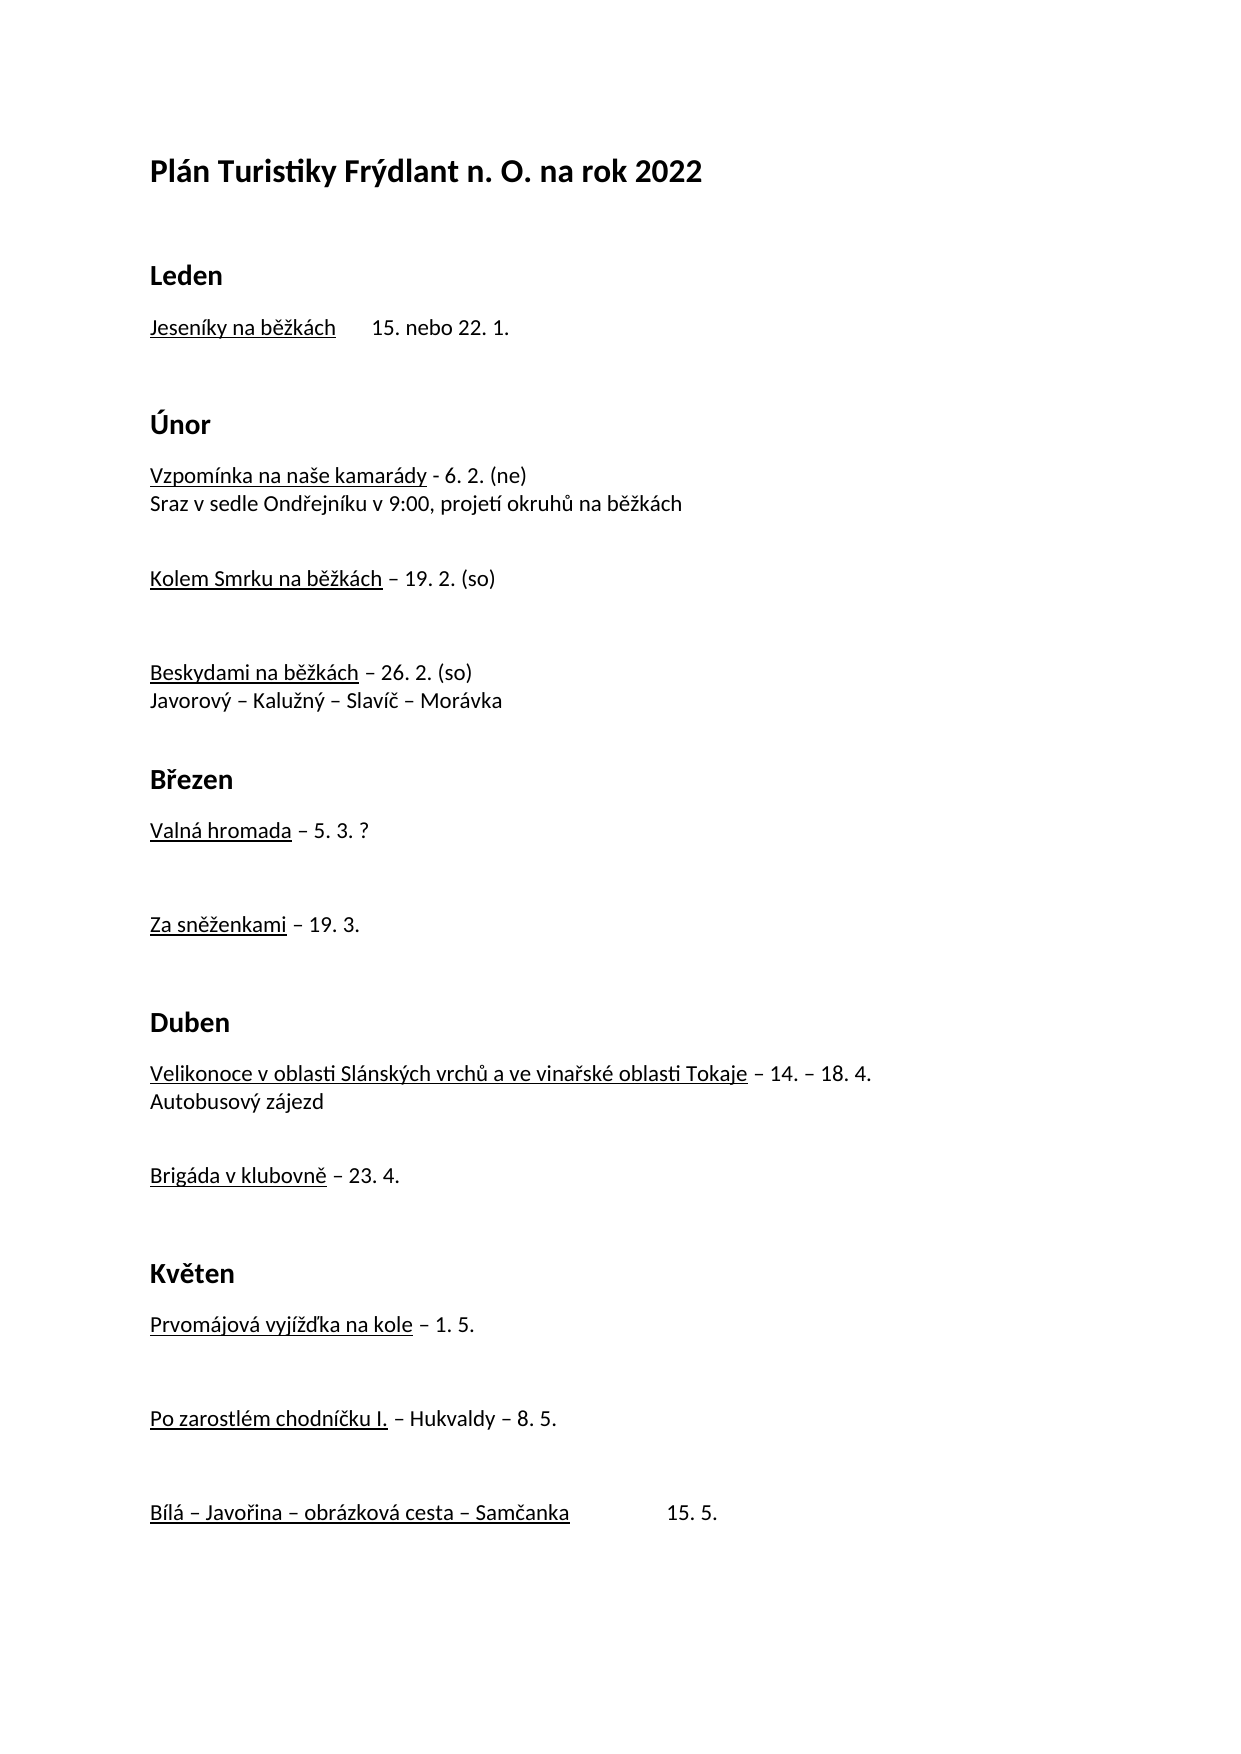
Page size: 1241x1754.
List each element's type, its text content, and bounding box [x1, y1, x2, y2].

text Prvomájová vyjížďka na kole – 1. 5. [150, 1311, 1090, 1338]
text Za sněženkami – 19. 3. [150, 910, 1090, 938]
text Bílá – Javořina – obrázková cesta – Samčanka 15. 5. [150, 1498, 1090, 1526]
text Valná hromada – 5. 3. ? [150, 816, 1090, 844]
text Autobusový zájezd [150, 1087, 1090, 1115]
text Leden [150, 257, 1090, 293]
text Javorový – Kalužný – Slavíč – Morávka [150, 686, 1090, 714]
text Květen [150, 1255, 1090, 1291]
text Vzpomínka na naše kamarády - 6. 2. (ne) [150, 461, 1090, 489]
text Po zarostlém chodníčku I. – Hukvaldy – 8. 5. [150, 1404, 1090, 1432]
text Plán Turistiky Frýdlant n. O. na rok 2022 [150, 150, 1090, 191]
text Beskydami na běžkách – 26. 2. (so) [150, 658, 1090, 686]
text Sraz v sedle Ondřejníku v 9:00, projetí okruhů na běžkách [150, 489, 1090, 517]
text Kolem Smrku na běžkách – 19. 2. (so) [150, 564, 1090, 592]
text Brigáda v klubovně – 23. 4. [150, 1162, 1090, 1190]
text Únor [150, 406, 1090, 442]
text Březen [150, 761, 1090, 797]
text Velikonoce v oblasti Slánských vrchů a ve vinařské oblasti Tokaje – 14. – 18. 4. [150, 1059, 1090, 1087]
text Duben [150, 1004, 1090, 1039]
text Jeseníky na běžkách 15. nebo 22. 1. [150, 313, 1090, 341]
